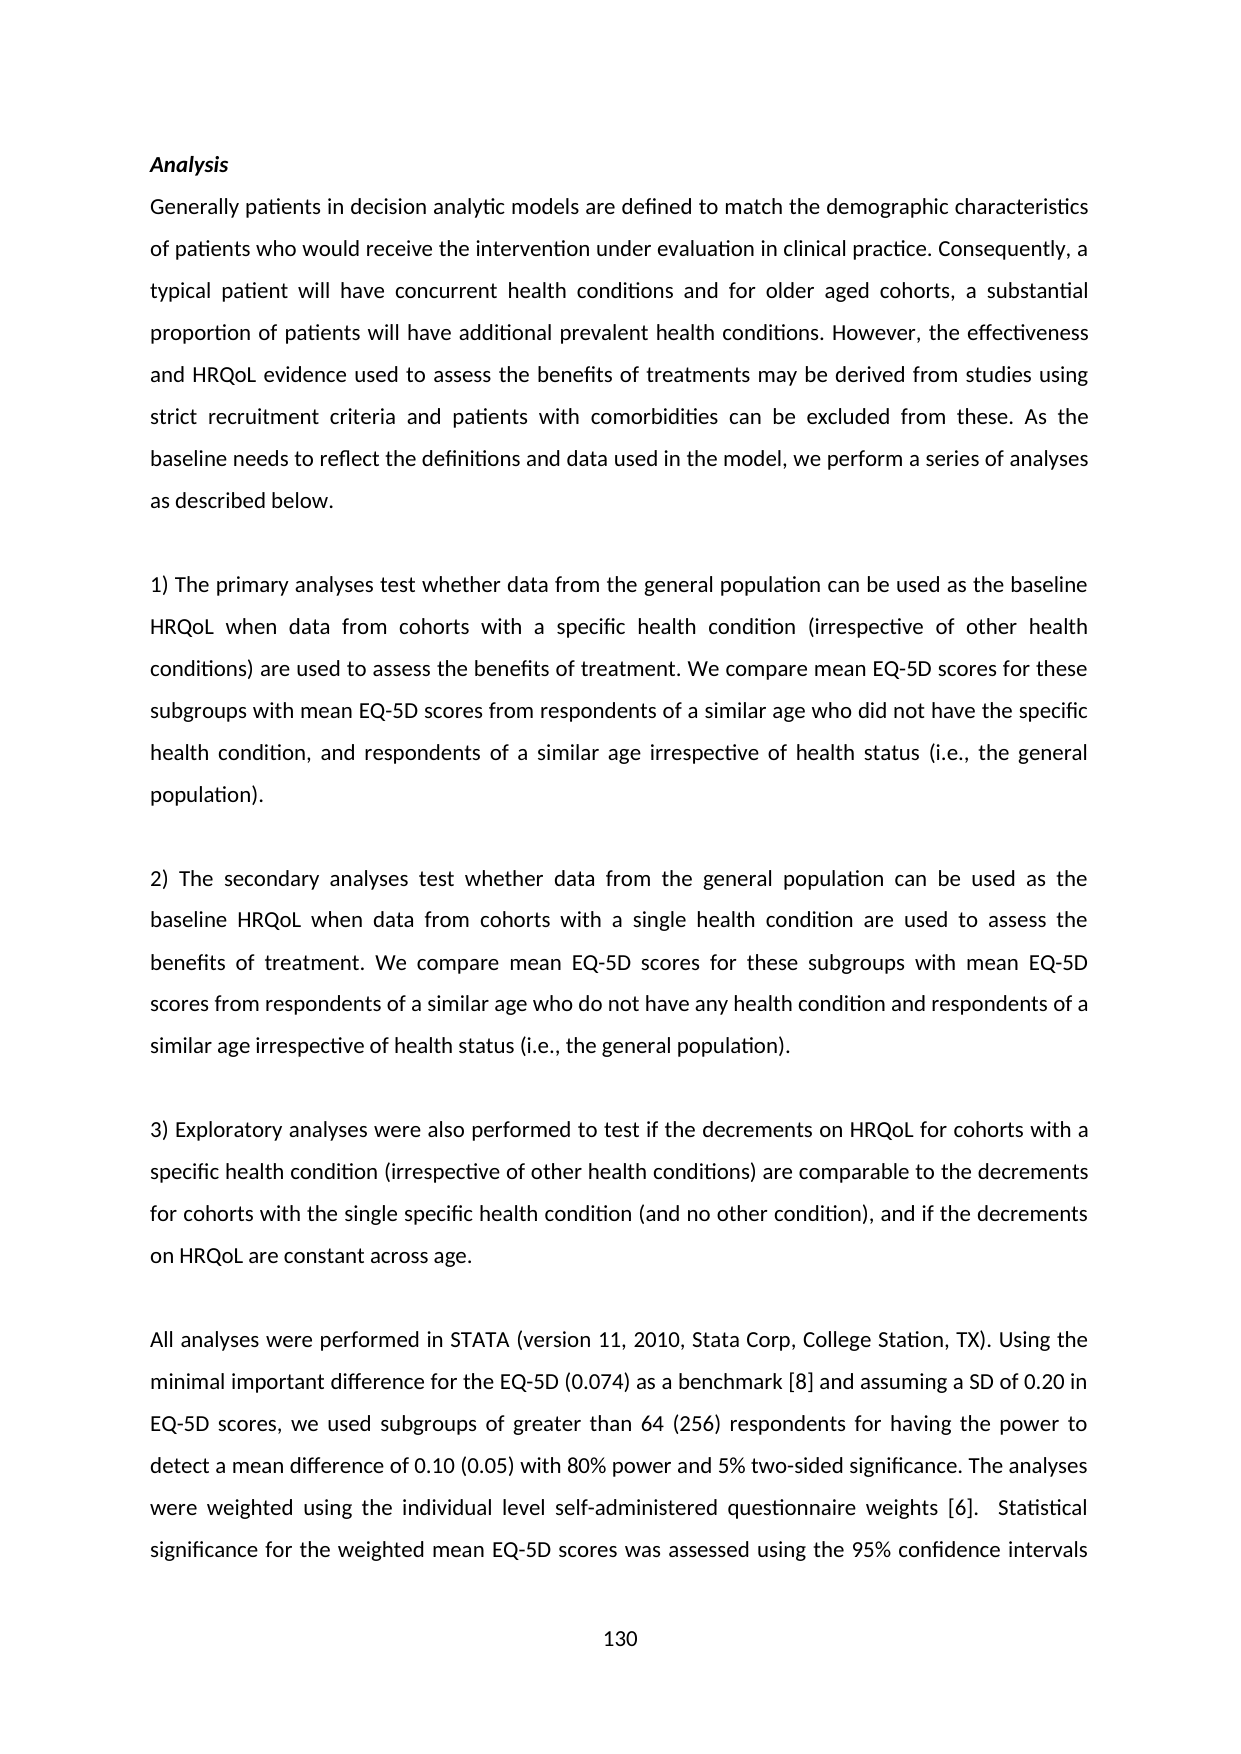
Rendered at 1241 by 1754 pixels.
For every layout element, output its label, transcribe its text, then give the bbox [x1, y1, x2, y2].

text 2) The secondary analyses test whether data from the general population can be used as the baseline HRQoL when data from cohorts with a single health condition are used to assess the benefits of treatment. We compare mean EQ-5D scores for these subgroups with mean EQ-5D scores from respondents of a similar age who do not have any health condition and respondents of a similar age irrespective of health status (i.e., the general population). [150, 864, 1090, 1059]
text 1) The primary analyses test whether data from the general population can be used as the baseline HRQoL when data from cohorts with a specific health condition (irrespective of other health conditions) are used to assess the benefits of treatment. We compare mean EQ-5D scores for these subgroups with mean EQ-5D scores from respondents of a similar age who did not have the specific health condition, and respondents of a similar age irrespective of health status (i.e., the general population). [150, 570, 1090, 808]
text 3) Exploratory analyses were also performed to test if the decrements on HRQoL for cohorts with a specific health condition (irrespective of other health conditions) are comparable to the decrements for cohorts with the single specific health condition (and no other condition), and if the decrements on HRQoL are constant across age. [150, 1116, 1090, 1269]
text Analysis [150, 150, 1090, 178]
text Generally patients in decision analytic models are defined to match the demographic characteristics of patients who would receive the intervention under evaluation in clinical practice. Consequently, a typical patient will have concurrent health conditions and for older aged cohorts, a substantial proportion of patients will have additional prevalent health conditions. However, the effectiveness and HRQoL evidence used to assess the benefits of treatments may be derived from studies using strict recruitment criteria and patients with comorbidities can be excluded from these. As the baseline needs to reflect the definitions and data used in the model, we perform a series of analyses as described below. [150, 192, 1090, 514]
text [150, 1325, 1090, 1563]
